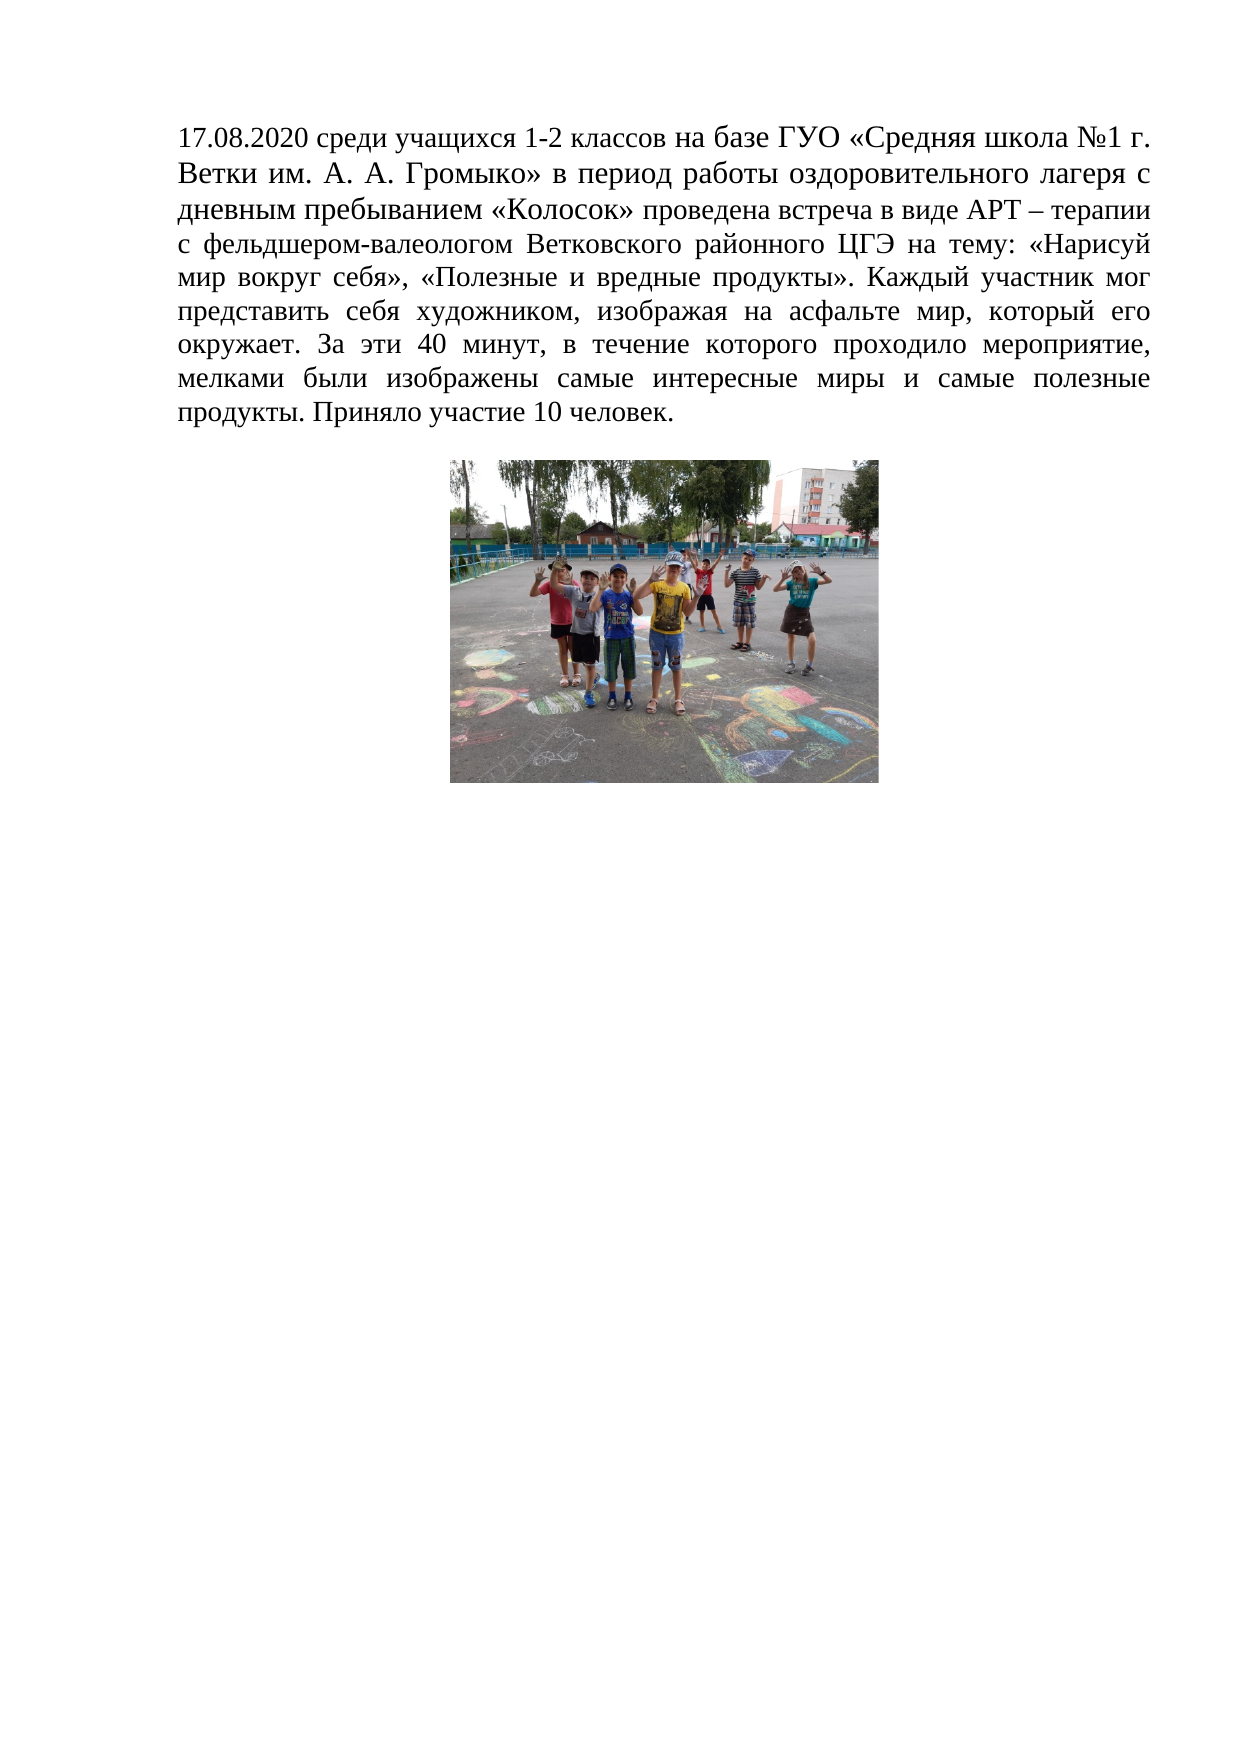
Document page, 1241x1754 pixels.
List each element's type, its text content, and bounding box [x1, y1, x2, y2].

text 17.08.2020 среди учащихся 1-2 классов на базе ГУО «Средняя школа №1 г. Ветки им. А. А. Громыко» в период работы оздоровительного лагеря с дневным пребыванием «Колосок» проведена встреча в виде АРТ – терапии с фельдшером-валеологом Ветковского районного ЦГЭ на тему: «Нарисуй мир вокруг себя», «Полезные и вредные продукты». Каждый участник мог представить себя художником, изображая на асфальте мир, который его окружает. За эти 40 минут, в течение которого проходило мероприятие, мелками были изображены самые интересные миры и самые полезные продукты. Приняло участие 10 человек. [177, 118, 1152, 427]
picture [450, 460, 879, 783]
